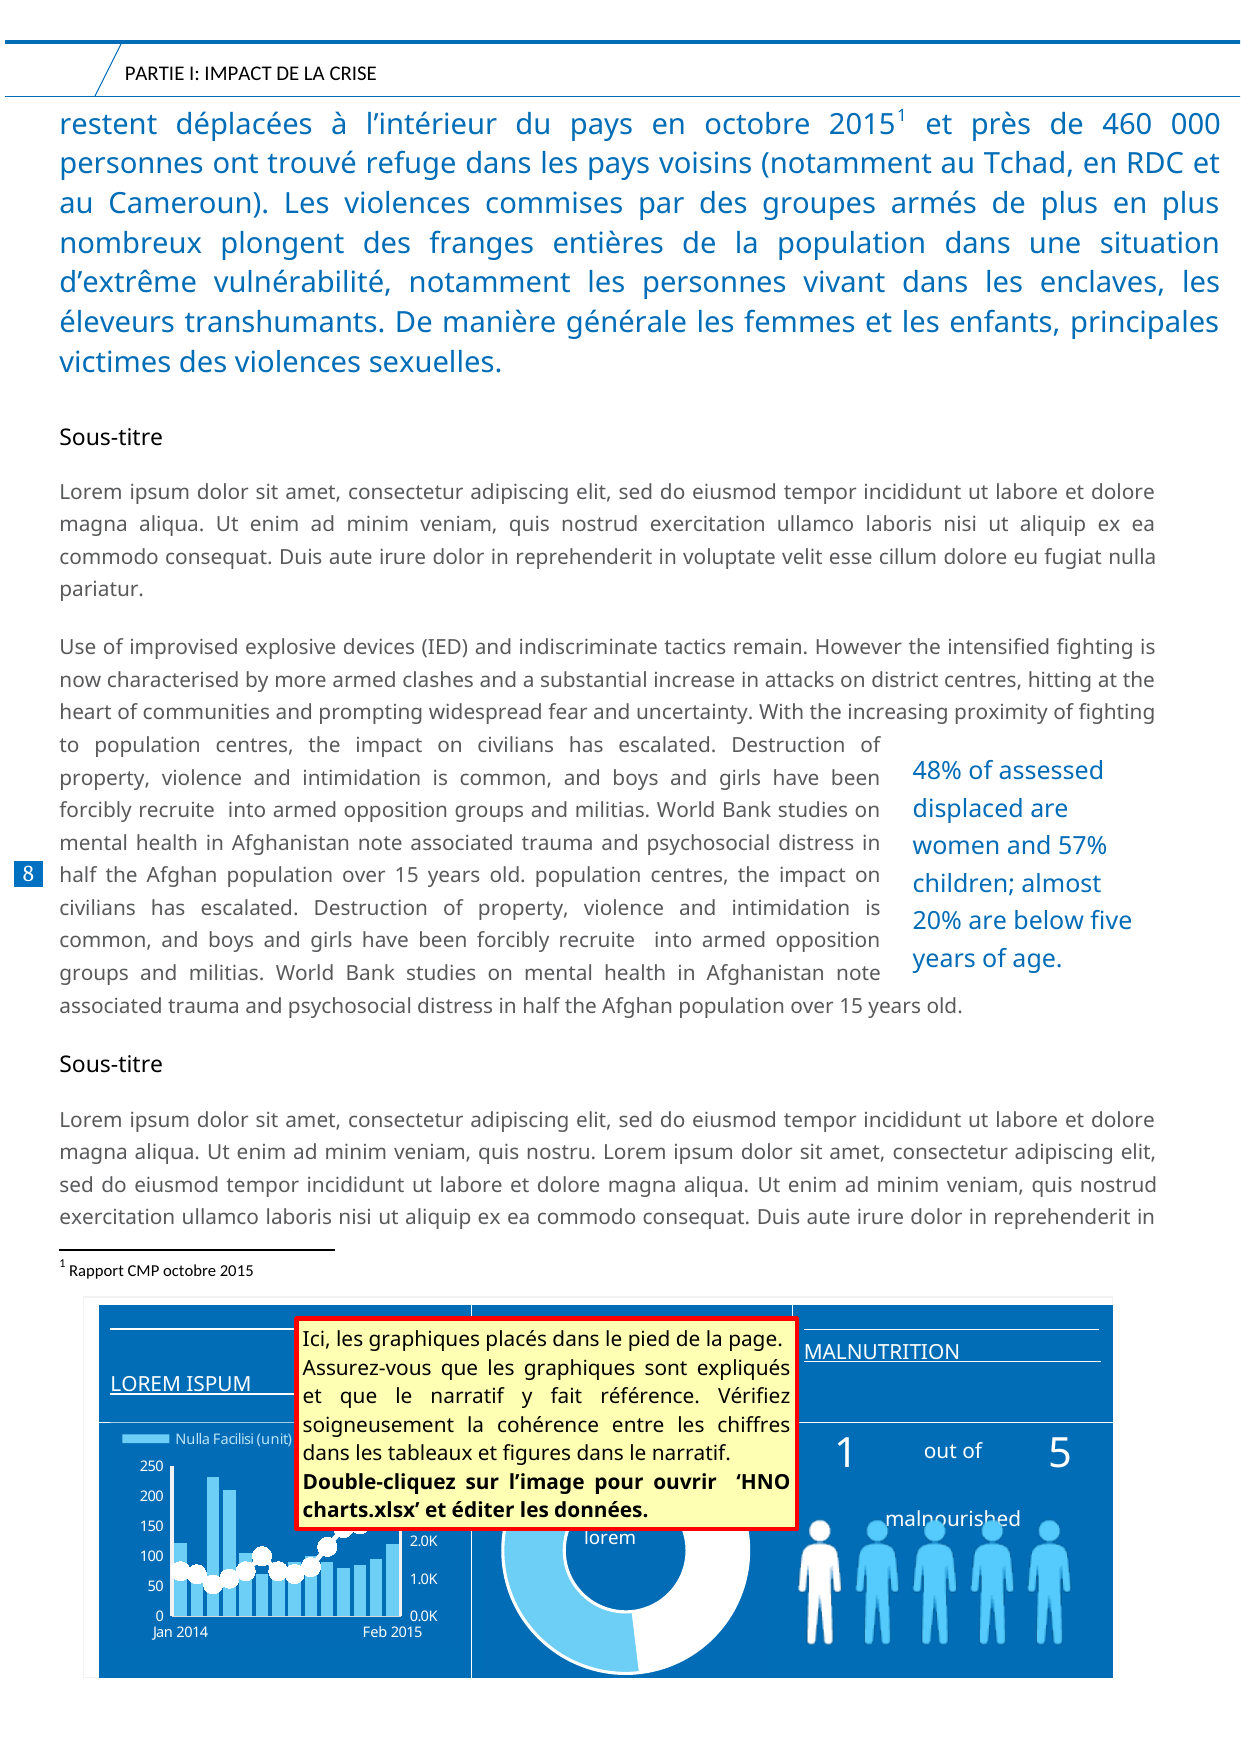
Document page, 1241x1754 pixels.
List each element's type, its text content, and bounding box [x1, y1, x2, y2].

picture [853, 1500, 1082, 1665]
text Depuis l’offensive de la Seleka de décembre 2012 et le renversement du Président Bozizé en mars 2013, la République Centrafricaine cherche désespérément à sortir d’une crise sécuritaire et humanitaire. Selon la CMP, près de 450 000 personnes restent déplacées à l’intérieur du pays en octobre 2015 et près de 460 000 personnes ont trouvé refuge dans les pays voisins (notamment au Tchad, en RDC et au Cameroun). Les violences commises par des groupes armés de plus en plus nombreux plongent des franges entières de la population dans une situation d’extrême vulnérabilité, notamment les personnes vivant dans les enclaves, les éleveurs transhumants. De manière générale les femmes et les enfants, principales victimes des violences sexuelles. [59, 103, 1221, 381]
text Sous-titre [59, 1048, 1157, 1080]
text Sous-titre [59, 421, 1157, 452]
text Use of improvised explosive devices (IED) and indiscriminate tactics remain. However the intensified fighting is now characterised by more armed clashes and a substantial increase in attacks on district centres, hitting at the heart of communities and prompting widespread fear and uncertainty. With the increasing proximity of fighting to population centres, the impact on civilians has escalated. Destruction of property, violence and intimidation is common, and boys and girls have been forcibly recruite into armed opposition groups and militias. World Bank studies on mental health in Afghanistan note associated trauma and psychosocial distress in half the Afghan population over 15 years old. population centres, the impact on civilians has escalated. Destruction of property, violence and intimidation is common, and boys and girls have been forcibly recruite into armed opposition groups and militias. World Bank studies on mental health in Afghanistan note associated trauma and psychosocial distress in half the Afghan population over 15 years old. [59, 632, 1157, 1019]
text Lorem ipsum dolor sit amet, consectetur adipiscing elit, sed do eiusmod tempor incididunt ut labore et dolore magna aliqua. Ut enim ad minim veniam, quis nostrud exercitation ullamco laboris nisi ut aliquip ex ea commodo consequat. Duis aute irure dolor in reprehenderit in voluptate velit esse cillum dolore eu fugiat nulla pariatur. [59, 477, 1157, 603]
